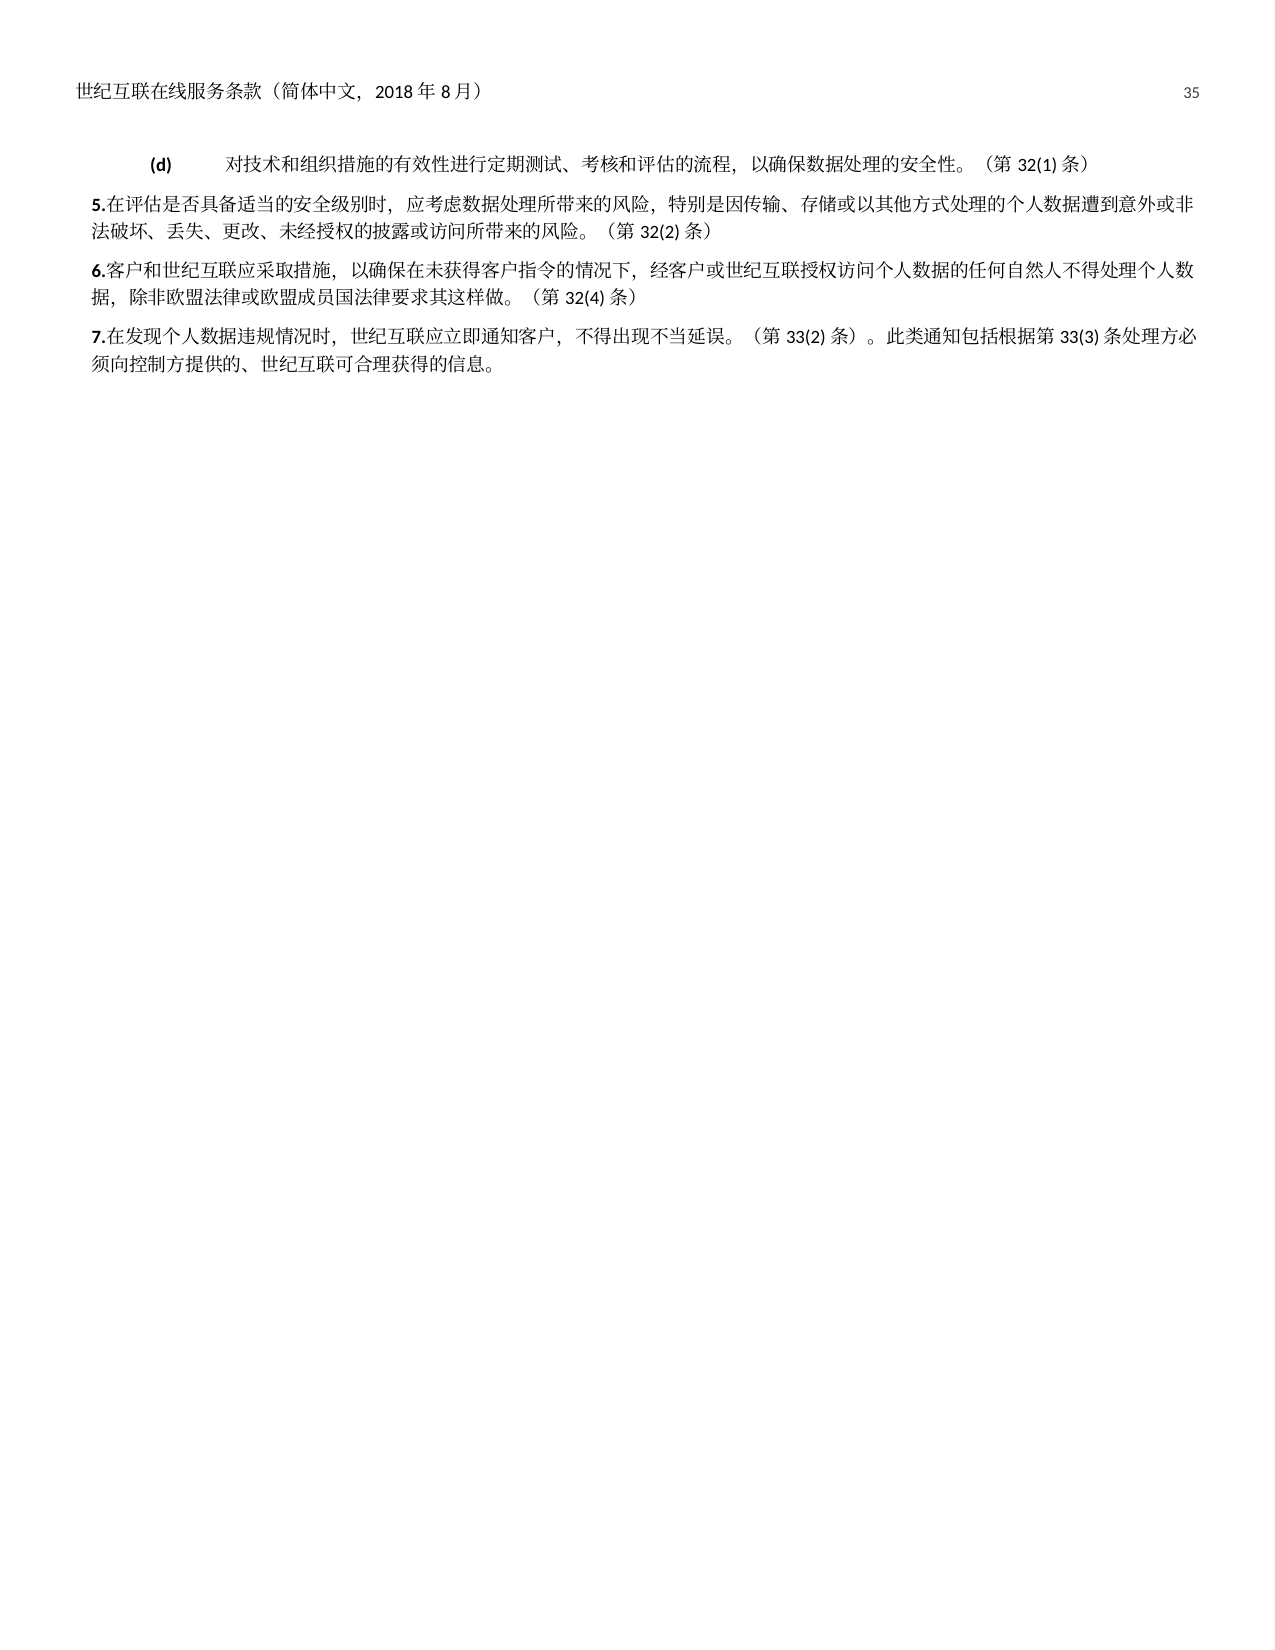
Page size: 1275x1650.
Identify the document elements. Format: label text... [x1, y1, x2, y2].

list (d) 对技术和组织措施的有效性进行定期测试、考核和评估的流程，以确保数据处理的安全性。（第 32(1) 条） [150, 150, 1211, 177]
list 6.客户和世纪互联应采取措施，以确保在未获得客户指令的情况下，经客户或世纪互联授权访问个人数据的任何自然人不得处理个人数据，除非欧盟法律或欧盟成员国法律要求其这样做。（第 32(4) 条） [91, 256, 1211, 310]
list 7.在发现个人数据违规情况时，世纪互联应立即通知客户，不得出现不当延误。（第 33(2) 条）。此类通知包括根据第 33(3) 条处理方必须向控制方提供的、世纪互联可合理获得的信息。 [91, 322, 1211, 376]
list 5.在评估是否具备适当的安全级别时，应考虑数据处理所带来的风险，特别是因传输、存储或以其他方式处理的个人数据遭到意外或非法破坏、丢失、更改、未经授权的披露或访问所带来的风险。（第 32(2) 条） [91, 189, 1211, 243]
